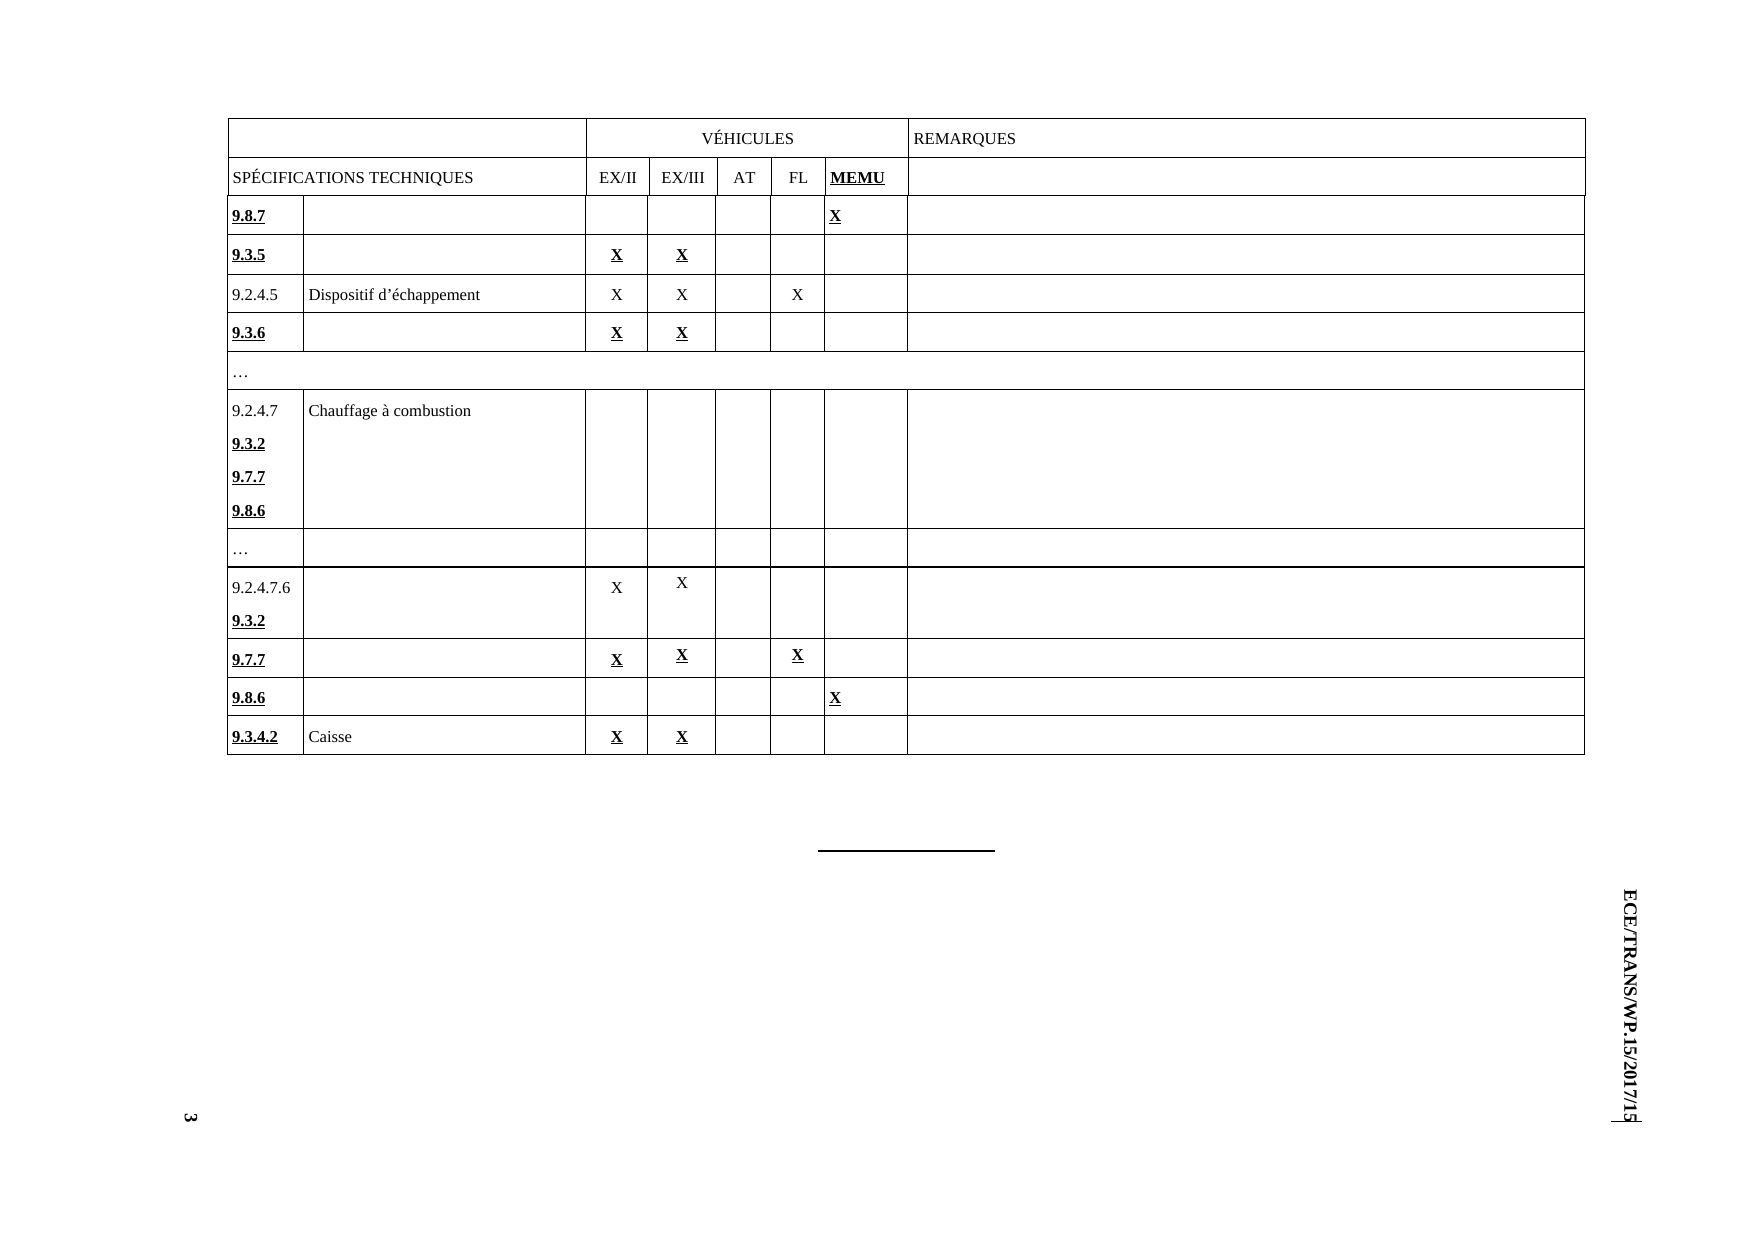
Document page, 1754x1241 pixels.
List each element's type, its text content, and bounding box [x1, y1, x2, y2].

table_cell 9.3.5 [228, 235, 303, 274]
table_cell Dispositif d’échappement [304, 275, 585, 312]
table_cell X [648, 716, 715, 754]
table_cell [716, 568, 770, 638]
table_cell SPÉCIFICATIONS TECHNIQUES [229, 158, 586, 195]
table_cell [825, 275, 907, 312]
table_cell [825, 639, 907, 677]
table_cell [716, 196, 770, 234]
table_cell [908, 568, 1584, 638]
table_cell [908, 529, 1584, 566]
table_cell [304, 678, 585, 715]
table_cell [648, 390, 715, 528]
table_cell AT [718, 158, 771, 195]
table_cell [908, 196, 1584, 234]
table_cell X [648, 313, 715, 351]
table_cell [825, 390, 907, 528]
table_cell X [648, 568, 715, 638]
table_cell [908, 275, 1584, 312]
table_cell [908, 313, 1584, 351]
table_cell [909, 158, 1585, 195]
table_cell 9.8.6 [228, 678, 303, 715]
table_cell [716, 275, 770, 312]
table_cell X [771, 639, 824, 677]
table_cell [771, 235, 824, 274]
table_cell [771, 678, 824, 715]
table_cell [648, 529, 715, 566]
table_cell [716, 529, 770, 566]
table_cell [586, 390, 647, 528]
table_cell MEMU [826, 158, 908, 195]
table_header [229, 119, 586, 157]
table_cell X [586, 568, 647, 638]
table_cell EX/III [650, 158, 717, 195]
table_cell X [586, 275, 647, 312]
table_cell … [228, 352, 1584, 389]
table_cell 9.7.7 [228, 639, 303, 677]
table_cell [825, 568, 907, 638]
table_cell X [586, 716, 647, 754]
table_cell X [648, 639, 715, 677]
table_cell [716, 390, 770, 528]
table_cell 9.3.4.2 [228, 716, 303, 754]
table_cell [825, 313, 907, 351]
table_cell FL [772, 158, 825, 195]
table_cell [716, 313, 770, 351]
table_cell Caisse [304, 716, 585, 754]
table_cell [304, 639, 585, 677]
table_cell X [586, 313, 647, 351]
table_cell 9.8.7 [228, 196, 303, 234]
table_cell [716, 639, 770, 677]
table_cell [908, 716, 1584, 754]
table_cell [304, 235, 585, 274]
table_cell 9.3.6 [228, 313, 303, 351]
table_cell [648, 196, 715, 234]
table_cell [771, 196, 824, 234]
table_cell [825, 716, 907, 754]
table_cell X [586, 639, 647, 677]
table_cell [304, 568, 585, 638]
table_cell X [825, 196, 907, 234]
table_cell [716, 235, 770, 274]
table_cell [908, 678, 1584, 715]
table_cell [586, 196, 647, 234]
table_cell [716, 678, 770, 715]
table_cell [304, 196, 585, 234]
table_cell [908, 639, 1584, 677]
table_cell X [648, 235, 715, 274]
table_cell … [228, 529, 303, 566]
table_cell EX/II [587, 158, 649, 195]
table_cell X [825, 678, 907, 715]
table_cell 9.2.4.5 [228, 275, 303, 312]
table_cell [771, 390, 824, 528]
table_cell [771, 313, 824, 351]
table_cell X [648, 275, 715, 312]
table_cell [825, 235, 907, 274]
table_cell [586, 678, 647, 715]
table_cell [825, 529, 907, 566]
table_cell X [586, 235, 647, 274]
table_cell 9.2.4.7.6 9.3.2 [228, 568, 303, 638]
table_cell X [771, 275, 824, 312]
table_cell [908, 390, 1584, 528]
table_header VÉHICULES [587, 119, 908, 157]
table_cell [586, 529, 647, 566]
table_header REMARQUES [909, 119, 1585, 157]
table_cell Chauffage à combustion [304, 390, 585, 528]
table_cell 9.2.4.7 9.3.2 9.7.7 9.8.6 [228, 390, 303, 528]
table_cell [771, 716, 824, 754]
table_cell [304, 313, 585, 351]
table_cell [716, 716, 770, 754]
table_cell [771, 529, 824, 566]
table_cell [304, 529, 585, 566]
table_cell [908, 235, 1584, 274]
table_cell [648, 678, 715, 715]
table_cell [771, 568, 824, 638]
